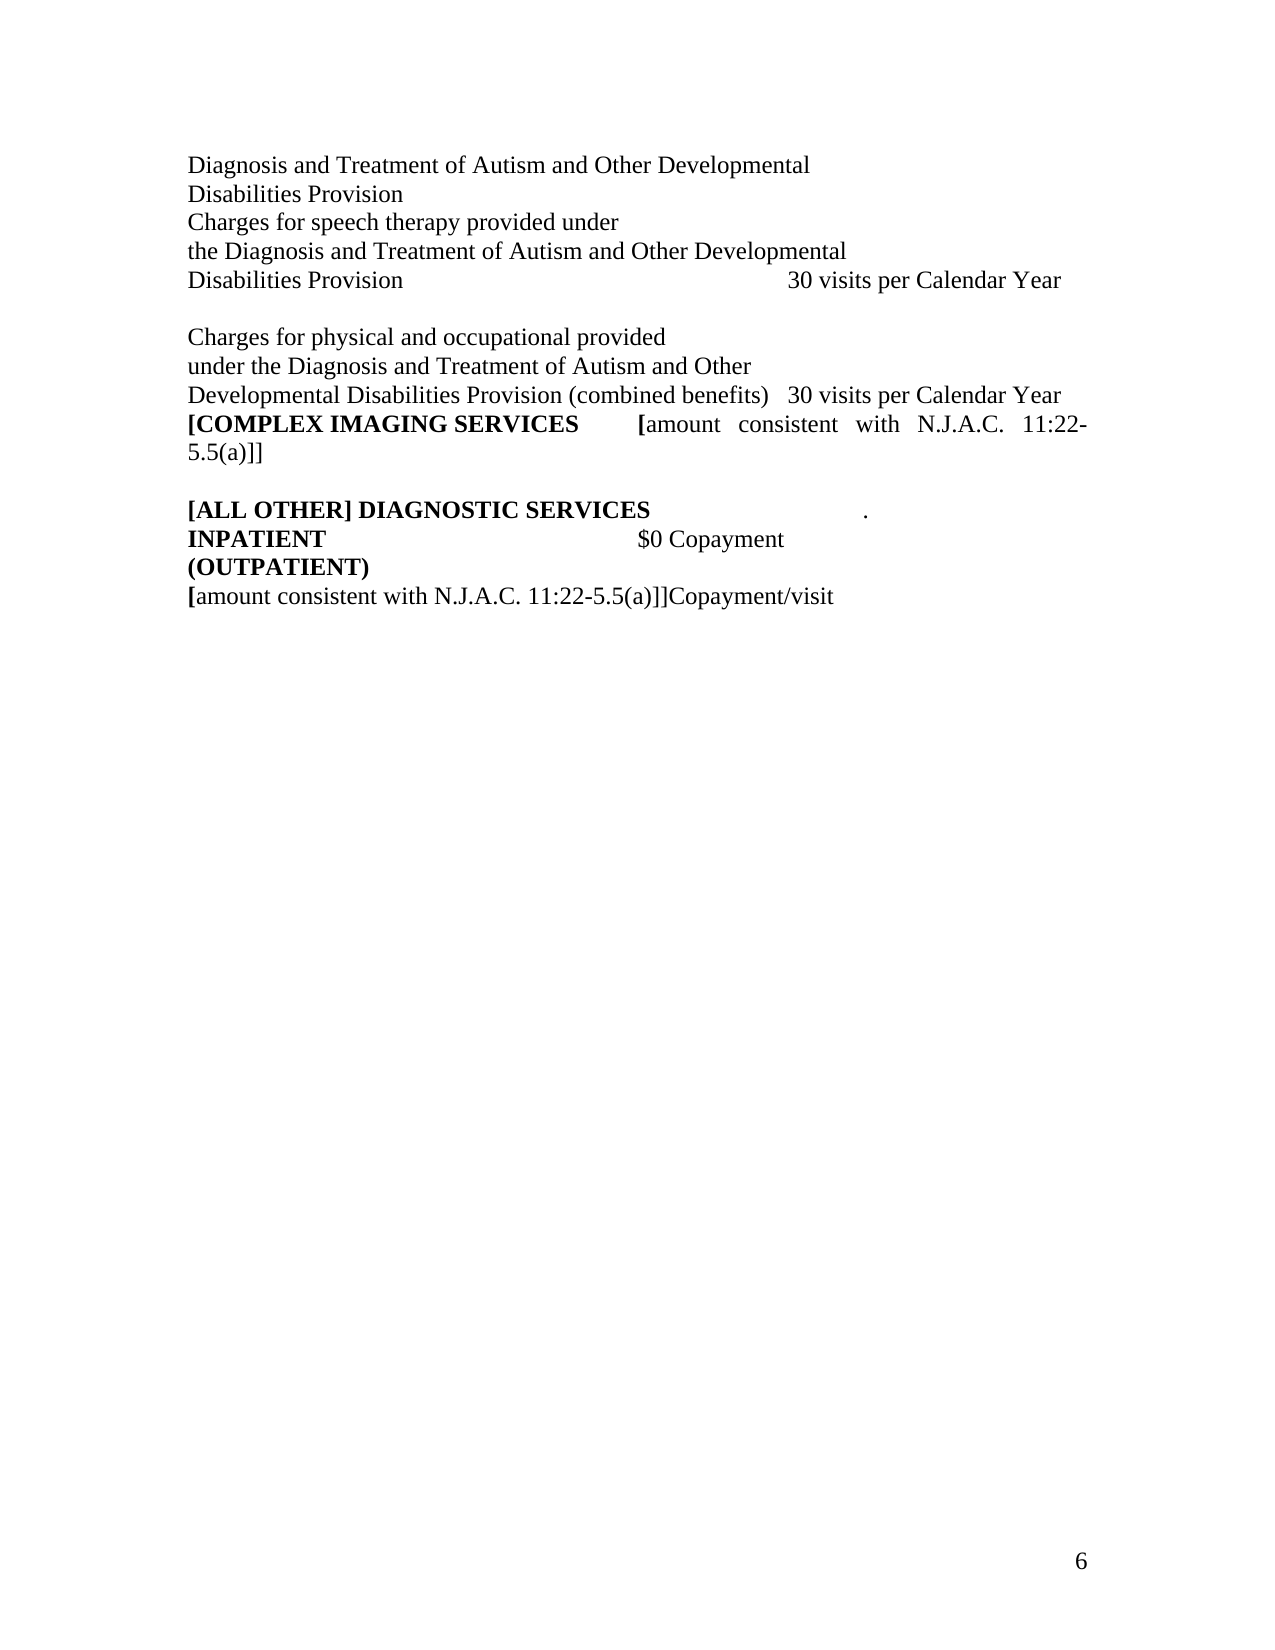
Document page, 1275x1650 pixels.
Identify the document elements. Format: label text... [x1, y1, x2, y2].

text the Diagnosis and Treatment of Autism and Other Developmental [187, 236, 1087, 265]
text Disabilities Provision [187, 179, 1087, 207]
text [COMPLEX IMAGING SERVICES [amount consistent with N.J.A.C. 11:22-5.5(a)]] [187, 409, 1087, 466]
text Developmental Disabilities Provision (combined benefits) 30 visits per Calendar Year [187, 380, 1087, 409]
text Disabilities Provision 30 visits per Calendar Year [187, 265, 1087, 294]
text (OUTPATIENT) [187, 552, 1087, 581]
text [ALL OTHER] DIAGNOSTIC SERVICES . [187, 495, 1087, 524]
text [amount consistent with N.J.A.C. 11:22-5.5(a)]]Copayment/visit [187, 581, 1087, 610]
text Charges for physical and occupational provided [187, 322, 1087, 351]
text Charges for speech therapy provided under [187, 207, 1087, 236]
text Diagnosis and Treatment of Autism and Other Developmental [187, 150, 1087, 179]
text INPATIENT $0 Copayment [187, 524, 1087, 552]
text under the Diagnosis and Treatment of Autism and Other [187, 351, 1087, 380]
